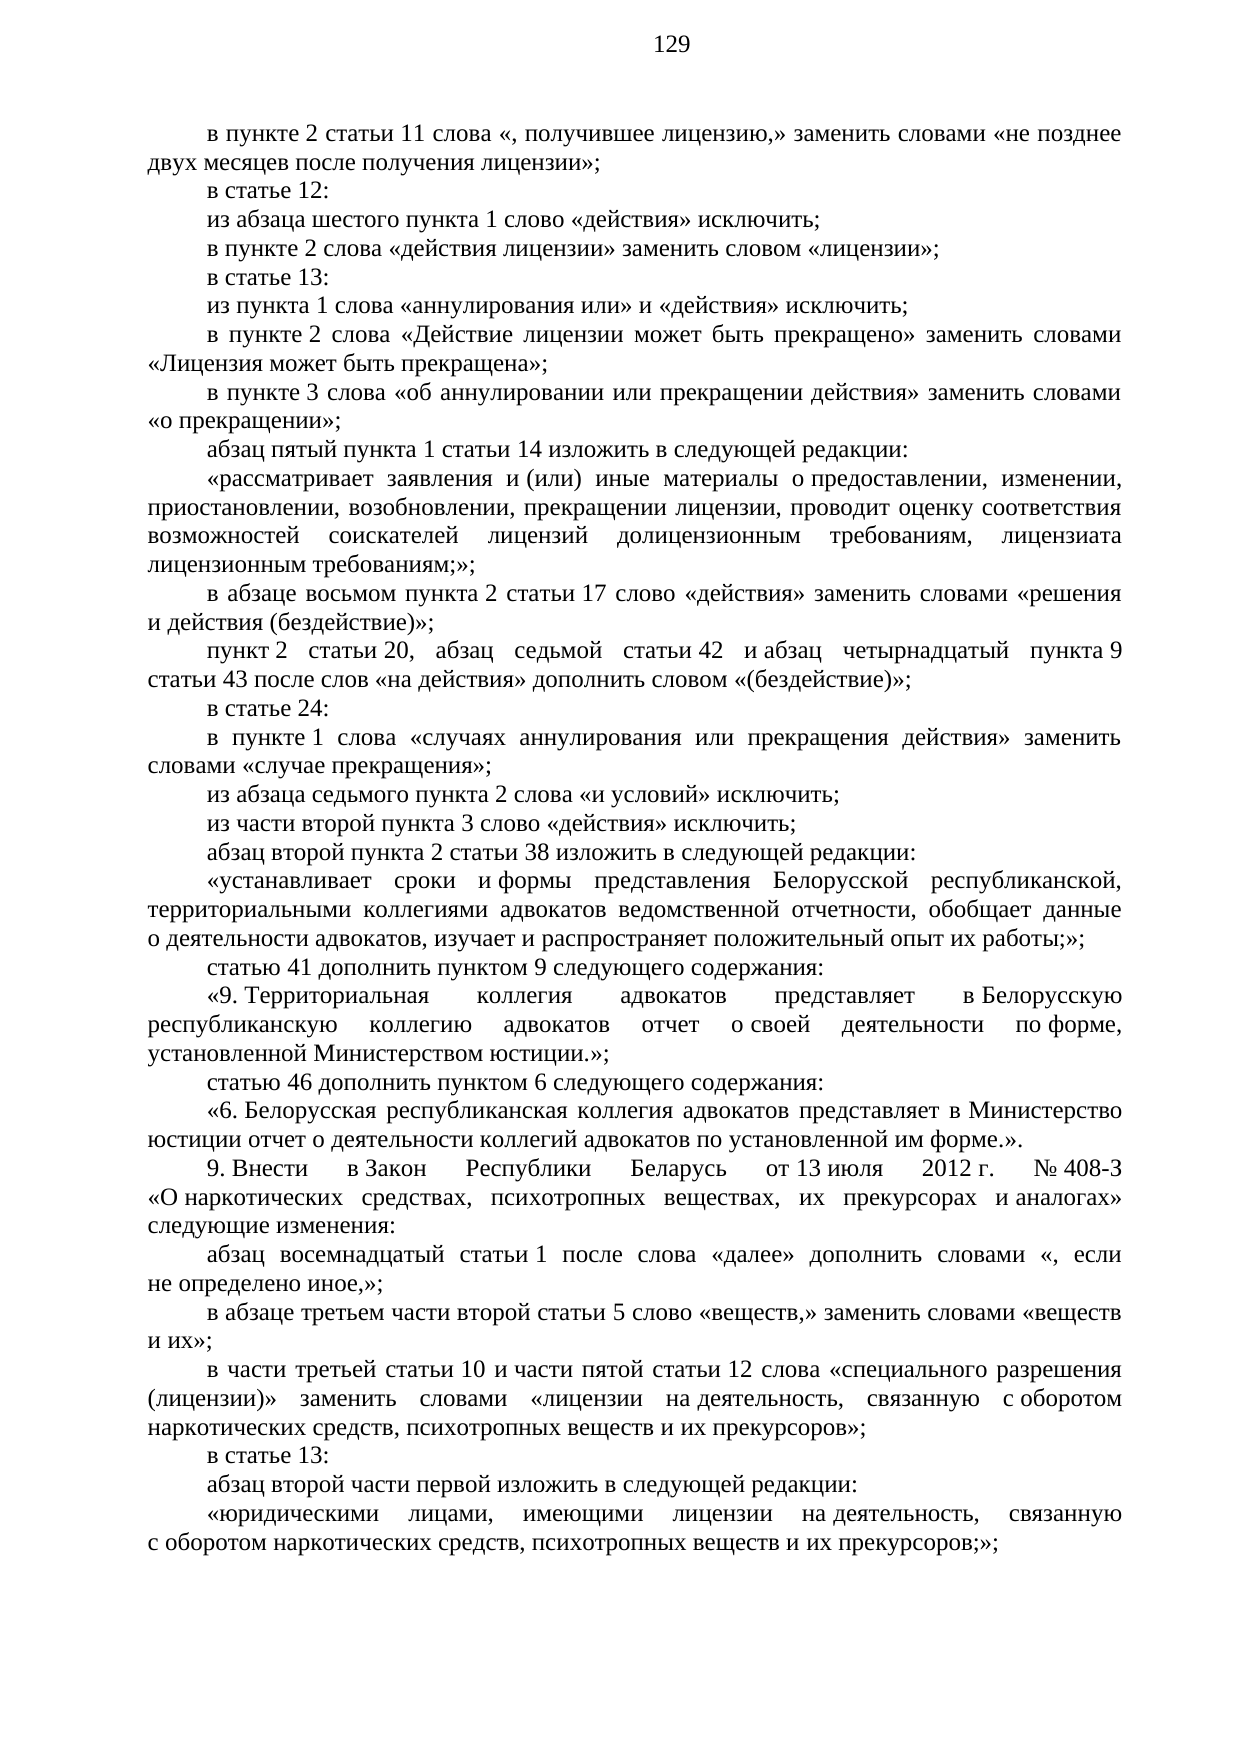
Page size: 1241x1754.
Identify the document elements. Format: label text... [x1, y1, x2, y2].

text в части третьей статьи 10 и части пятой статьи 12 слова «специального разрешения (лицензии)» заменить словами «лицензии на деятельность, связанную с оборотом наркотических средств, психотропных веществ и их прекурсоров»; [147, 1354, 1122, 1441]
text пункт 2 статьи 20, абзац седьмой статьи 42 и абзац четырнадцатый пункта 9 статьи 43 после слов «на действия» дополнить словом «(бездействие)»; [147, 636, 1122, 693]
text абзац восемнадцатый статьи 1 после слова «далее» дополнить словами «, если не определено иное,»; [147, 1239, 1122, 1297]
text абзац второй пункта 2 статьи 38 изложить в следующей редакции: [147, 837, 1122, 866]
text «9. Территориальная коллегия адвокатов представляет в Белорусскую республиканскую коллегию адвокатов отчет о своей деятельности по форме, установленной Министерством юстиции.»; [147, 981, 1122, 1067]
text в абзаце третьем части второй статьи 5 слово «веществ,» заменить словами «веществ и их»; [147, 1297, 1122, 1354]
text в пункте 2 статьи 11 слова «, получившее лицензию,» заменить словами «не позднее двух месяцев после получения лицензии»; [147, 118, 1122, 176]
text абзац второй части первой изложить в следующей редакции: [147, 1469, 1122, 1498]
text «юридическими лицами, имеющими лицензии на деятельность, связанную с оборотом наркотических средств, психотропных веществ и их прекурсоров;»; [147, 1498, 1122, 1556]
text в абзаце восьмом пункта 2 статьи 17 слово «действия» заменить словами «решения и действия (бездействие)»; [147, 578, 1122, 636]
text «устанавливает сроки и формы представления Белорусской республиканской, территориальными коллегиями адвокатов ведомственной отчетности, обобщает данные о деятельности адвокатов, изучает и распространяет положительный опыт их работы;»; [147, 866, 1122, 952]
text из абзаца седьмого пункта 2 слова «и условий» исключить; [147, 779, 1122, 808]
text статью 41 дополнить пунктом 9 следующего содержания: [147, 952, 1122, 981]
text «6. Белорусская республиканская коллегия адвокатов представляет в Министерство юстиции отчет о деятельности коллегий адвокатов по установленной им форме.». [147, 1096, 1122, 1153]
text из пункта 1 слова «аннулирования или» и «действия» исключить; [147, 291, 1122, 319]
text в пункте 2 слова «Действие лицензии может быть прекращено» заменить словами «Лицензия может быть прекращена»; [147, 319, 1122, 377]
text в пункте 2 слова «действия лицензии» заменить словом «лицензии»; [147, 233, 1122, 262]
text в статье 12: [147, 176, 1122, 204]
text статью 46 дополнить пунктом 6 следующего содержания: [147, 1067, 1122, 1096]
text абзац пятый пункта 1 статьи 14 изложить в следующей редакции: [147, 434, 1122, 463]
text из абзаца шестого пункта 1 слово «действия» исключить; [147, 204, 1122, 233]
text в пункте 3 слова «об аннулировании или прекращении действия» заменить словами «о прекращении»; [147, 377, 1122, 434]
text в статье 13: [147, 1441, 1122, 1469]
text в пункте 1 слова «случаях аннулирования или прекращения действия» заменить словами «случае прекращения»; [147, 722, 1122, 779]
text «рассматривает заявления и (или) иные материалы о предоставлении, изменении, приостановлении, возобновлении, прекращении лицензии, проводит оценку соответствия возможностей соискателей лицензий долицензионным требованиям, лицензиата лицензионным требованиям;»; [147, 463, 1122, 578]
text в статье 13: [147, 262, 1122, 291]
text в статье 24: [147, 693, 1122, 722]
text 9. Внести в Закон Республики Беларусь от 13 июля 2012 г. № 408-З «О наркотических средствах, психотропных веществах, их прекурсорах и аналогах» следующие изменения: [147, 1153, 1122, 1239]
text из части второй пункта 3 слово «действия» исключить; [147, 808, 1122, 837]
